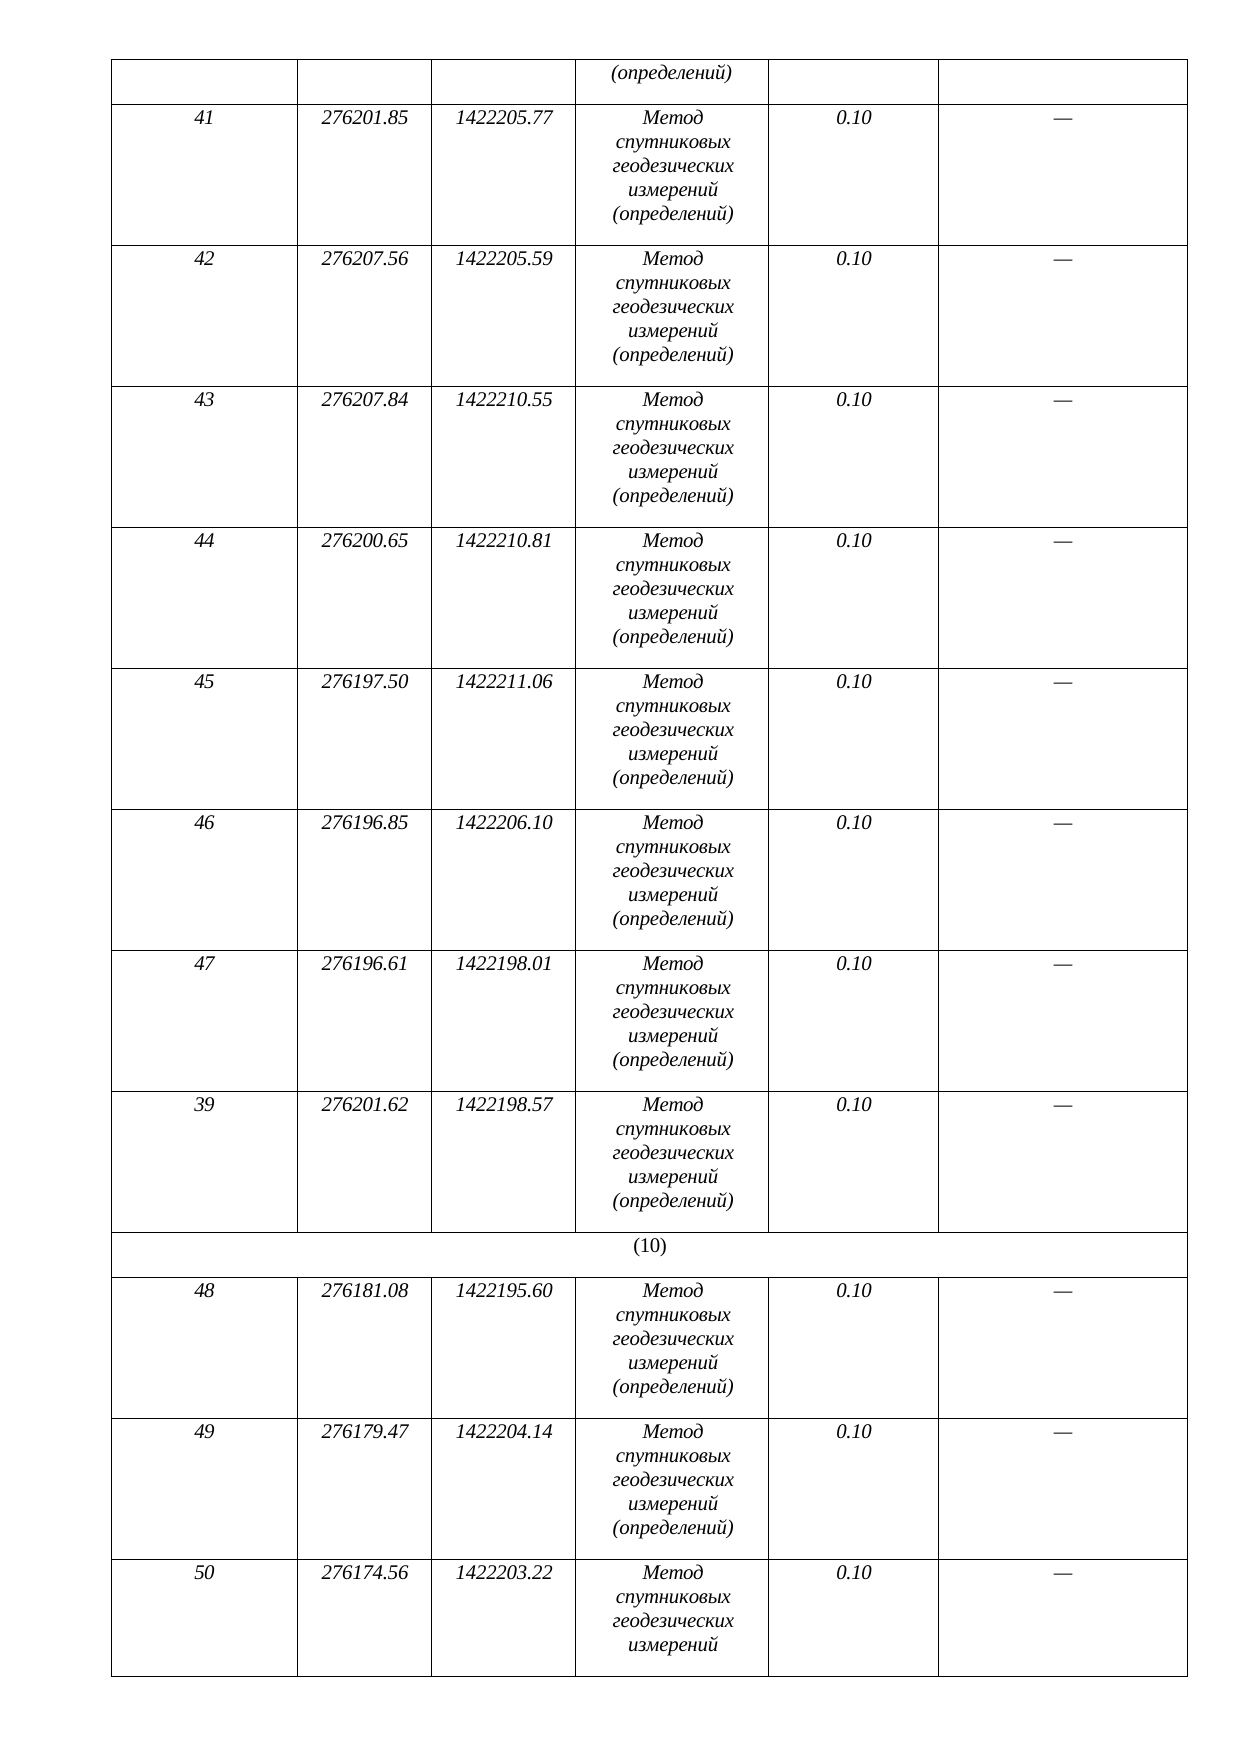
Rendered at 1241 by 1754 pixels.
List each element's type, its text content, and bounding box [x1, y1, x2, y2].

table_cell — [939, 810, 1187, 950]
table_header (определений) [576, 60, 768, 104]
table_cell Метод спутниковых геодезических измерений (определений) [576, 1092, 768, 1232]
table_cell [576, 1419, 768, 1559]
table_cell 1422195.60 [432, 1278, 575, 1418]
table_cell — [939, 528, 1187, 668]
table_cell 1422198.57 [432, 1092, 575, 1232]
table_cell 0.10 [769, 1560, 938, 1676]
table_cell Метод спутниковых геодезических измерений (определений) [576, 951, 768, 1091]
table_cell 0.10 [769, 1092, 938, 1232]
table_cell 43 [112, 387, 297, 527]
table_cell 45 [112, 669, 297, 809]
table_cell 0.10 [769, 387, 938, 527]
table_header [298, 60, 431, 104]
table_cell Метод спутниковых геодезических измерений (определений) [576, 387, 768, 527]
table_header [112, 60, 297, 104]
table_cell 276201.85 [298, 105, 431, 245]
table_cell 0.10 [769, 810, 938, 950]
table_cell 1422205.59 [432, 246, 575, 386]
table_cell 276196.85 [298, 810, 431, 950]
table_cell 1422204.14 [432, 1419, 575, 1559]
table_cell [576, 246, 768, 386]
table_cell — [939, 387, 1187, 527]
table_cell Метод спутниковых геодезических измерений (определений) [576, 810, 768, 950]
table_cell 0.10 [769, 951, 938, 1091]
table_cell 0.10 [769, 528, 938, 668]
table_cell 276207.84 [298, 387, 431, 527]
table_cell Метод спутниковых геодезических измерений [576, 1560, 768, 1676]
table_cell 1422198.01 [432, 951, 575, 1091]
table_cell Метод спутниковых геодезических измерений (определений) [576, 528, 768, 668]
table_cell — [939, 1560, 1187, 1676]
table_cell 47 [112, 951, 297, 1091]
table_cell 1422203.22 [432, 1560, 575, 1676]
table_cell — [939, 105, 1187, 245]
table_cell 44 [112, 528, 297, 668]
table_cell — [939, 1419, 1187, 1559]
table_cell Метод спутниковых геодезических измерений (определений) [576, 669, 768, 809]
table_cell 276207.56 [298, 246, 431, 386]
table_cell 1422205.77 [432, 105, 575, 245]
table_cell 276174.56 [298, 1560, 431, 1676]
table_cell 49 [112, 1419, 297, 1559]
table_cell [576, 105, 768, 245]
table_cell 0.10 [769, 1419, 938, 1559]
table_cell 276200.65 [298, 528, 431, 668]
table_header [939, 60, 1187, 104]
table_cell 50 [112, 1560, 297, 1676]
table_cell 0.10 [769, 246, 938, 386]
table_cell 276181.08 [298, 1278, 431, 1418]
table_cell 48 [112, 1278, 297, 1418]
table_cell 276197.50 [298, 669, 431, 809]
table_cell 0.10 [769, 1278, 938, 1418]
table_cell — [939, 951, 1187, 1091]
table_cell 276179.47 [298, 1419, 431, 1559]
table_cell 1422211.06 [432, 669, 575, 809]
table_cell 1422206.10 [432, 810, 575, 950]
table_header [432, 60, 575, 104]
table_cell — [939, 246, 1187, 386]
table_cell 42 [112, 246, 297, 386]
table_cell 1422210.55 [432, 387, 575, 527]
table_header [769, 60, 938, 104]
table_cell — [939, 1092, 1187, 1232]
table_cell 1422210.81 [432, 528, 575, 668]
table_cell 41 [112, 105, 297, 245]
table_cell 0.10 [769, 669, 938, 809]
table_cell — [939, 1278, 1187, 1418]
table_cell 0.10 [769, 105, 938, 245]
table_cell 276196.61 [298, 951, 431, 1091]
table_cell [576, 1278, 768, 1418]
table_cell 39 [112, 1092, 297, 1232]
table_cell 46 [112, 810, 297, 950]
table_cell — [939, 669, 1187, 809]
table_cell (10) [112, 1233, 1187, 1277]
table_cell 276201.62 [298, 1092, 431, 1232]
